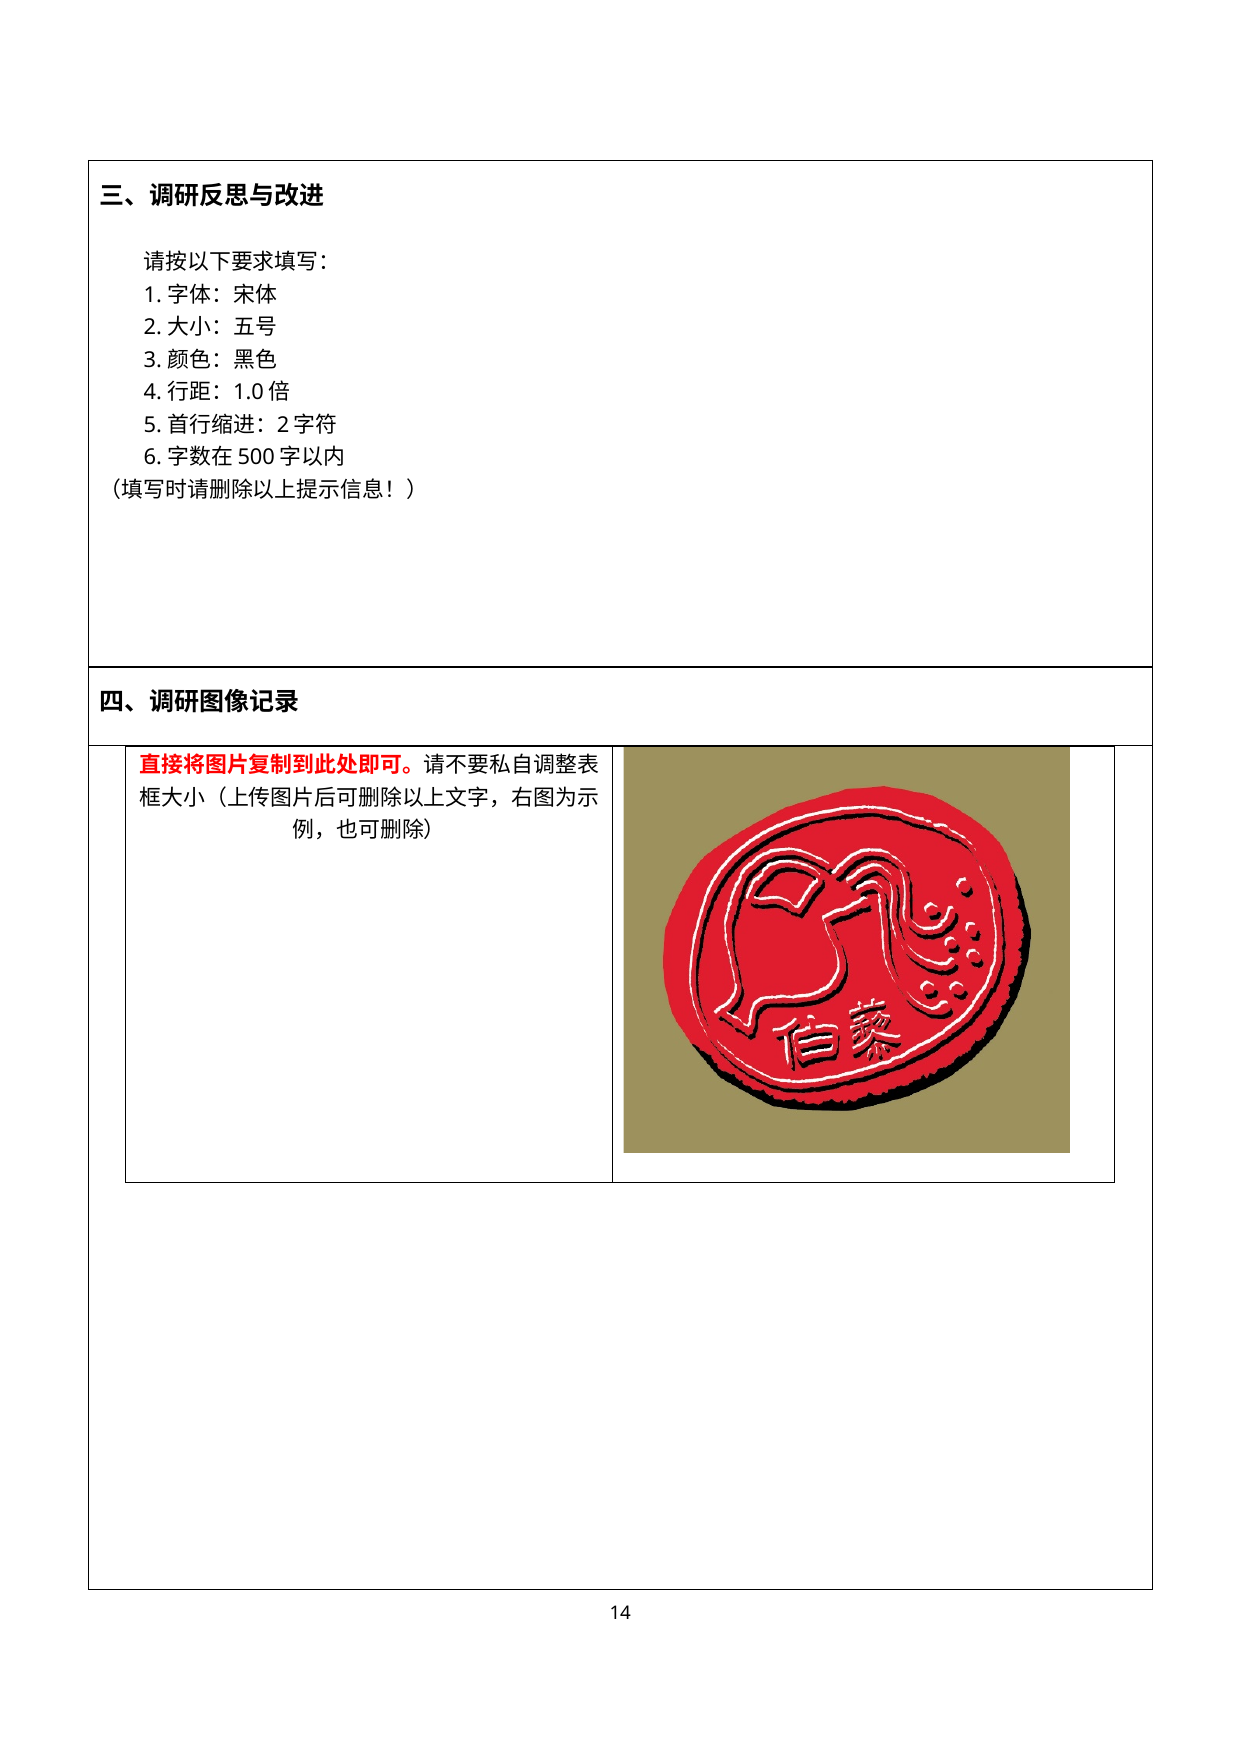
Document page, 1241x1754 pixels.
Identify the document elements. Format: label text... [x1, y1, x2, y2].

picture [623, 747, 1070, 1153]
table_cell 三、调研反思与改进 请按以下要求填写： 1. 字体：宋体 2. 大小：五号 3. 颜色：黑色 4. 行距：1.0倍 5. 首行缩进：2字符 6. 字数在500字以内 （填写时请删除以上提示信息！） [89, 161, 1152, 666]
table_cell 四、调研图像记录 [89, 668, 1152, 745]
table_cell [89, 746, 1152, 1589]
